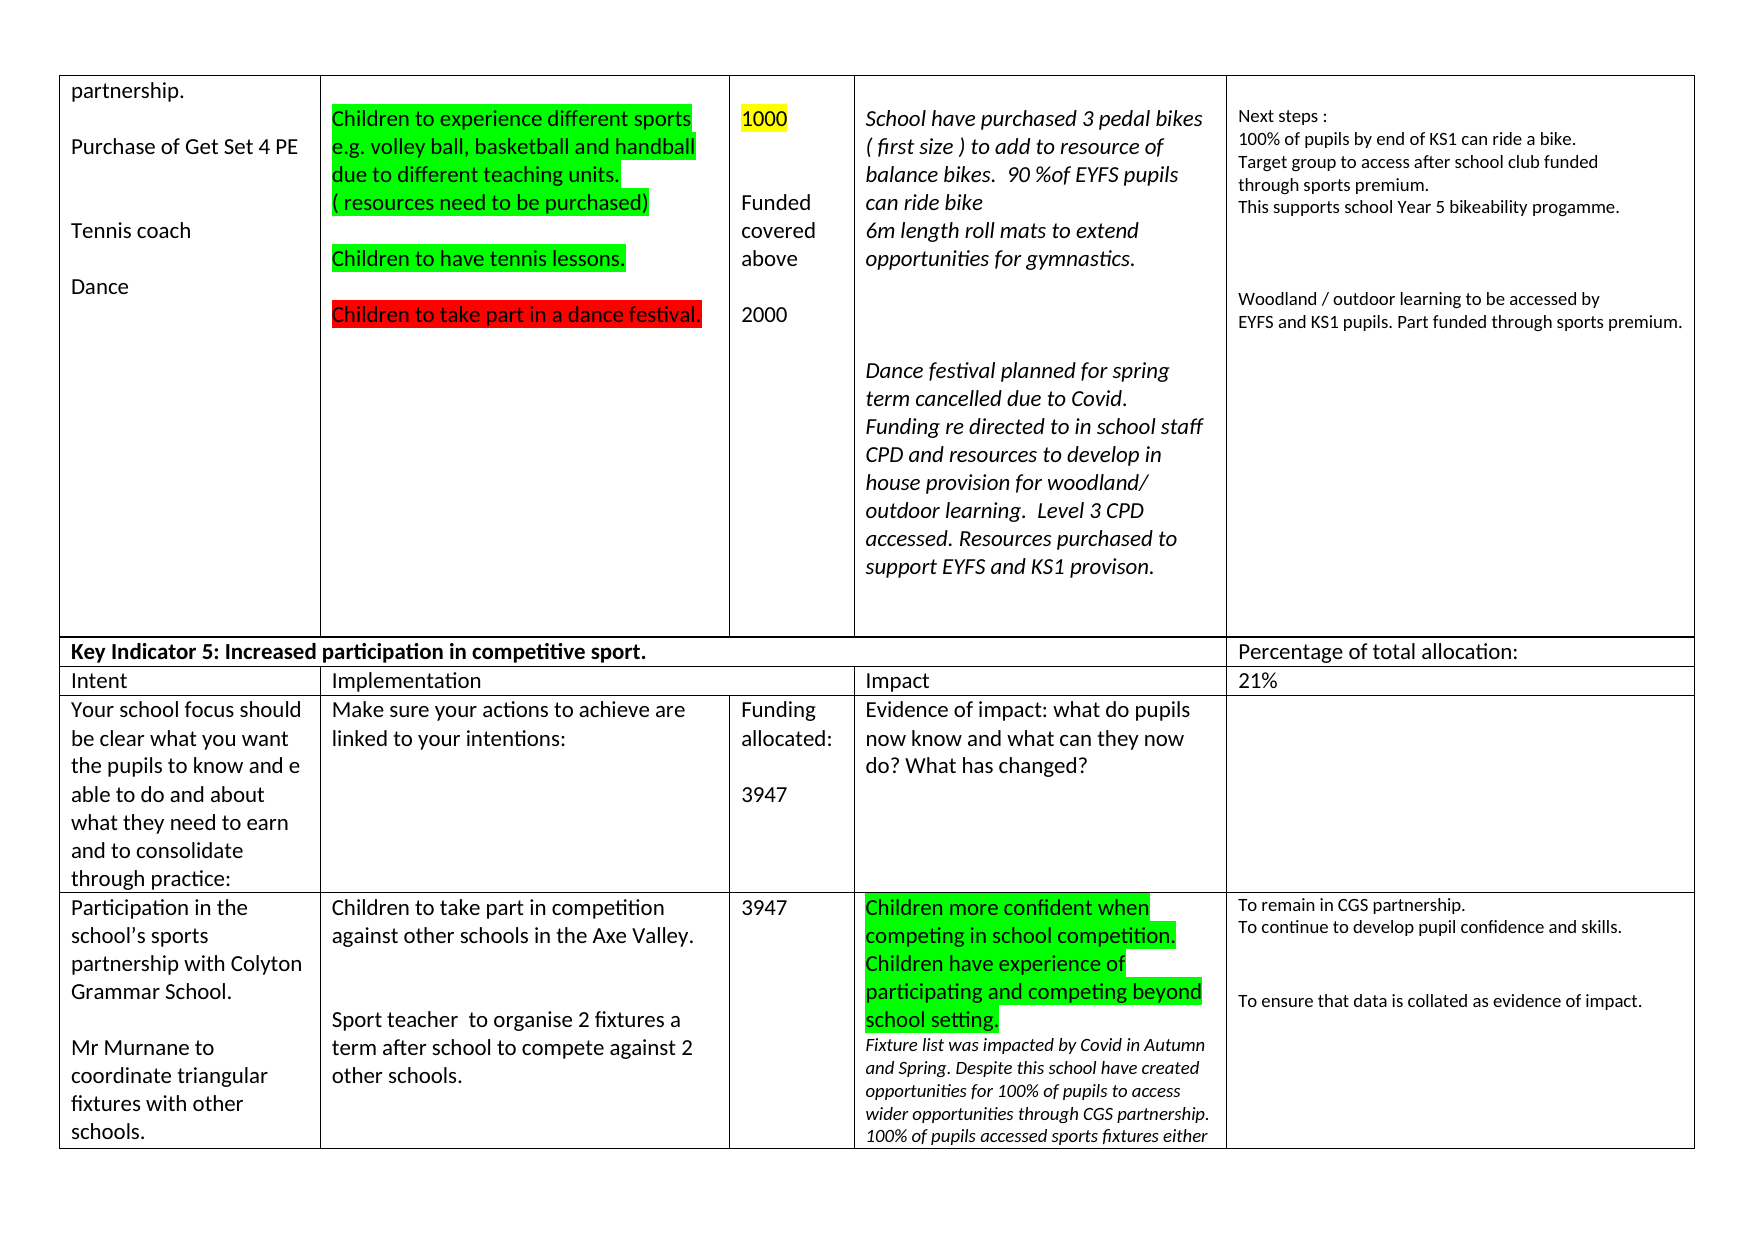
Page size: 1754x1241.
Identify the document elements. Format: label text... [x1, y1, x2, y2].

table_cell Funding allocated: 3947 [730, 696, 854, 892]
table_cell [60, 893, 320, 1147]
table_cell Percentage of total allocation: [1227, 638, 1694, 666]
table_cell Implementation [321, 667, 854, 694]
table_cell [1227, 696, 1694, 892]
table_cell Intent [60, 667, 320, 694]
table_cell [321, 76, 729, 636]
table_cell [1227, 893, 1694, 1147]
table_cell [60, 76, 320, 636]
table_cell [321, 893, 729, 1147]
table_cell Key Indicator 5: Increased participation in competitive sport. [60, 638, 1226, 666]
table_cell Your school focus should be clear what you want the pupils to know and e able to do and about what they need to earn and to consolidate through practice: [60, 696, 320, 892]
table_cell Impact [855, 667, 1226, 694]
table_cell Make sure your actions to achieve are linked to your intentions: [321, 696, 729, 892]
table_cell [1227, 76, 1694, 636]
table_cell 3947 [730, 893, 854, 1147]
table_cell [730, 76, 854, 636]
table_cell Evidence of impact: what do pupils now know and what can they now do? What has changed? [855, 696, 1226, 892]
table_cell 21% [1227, 667, 1694, 694]
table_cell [855, 76, 1226, 636]
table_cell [855, 893, 1226, 1147]
